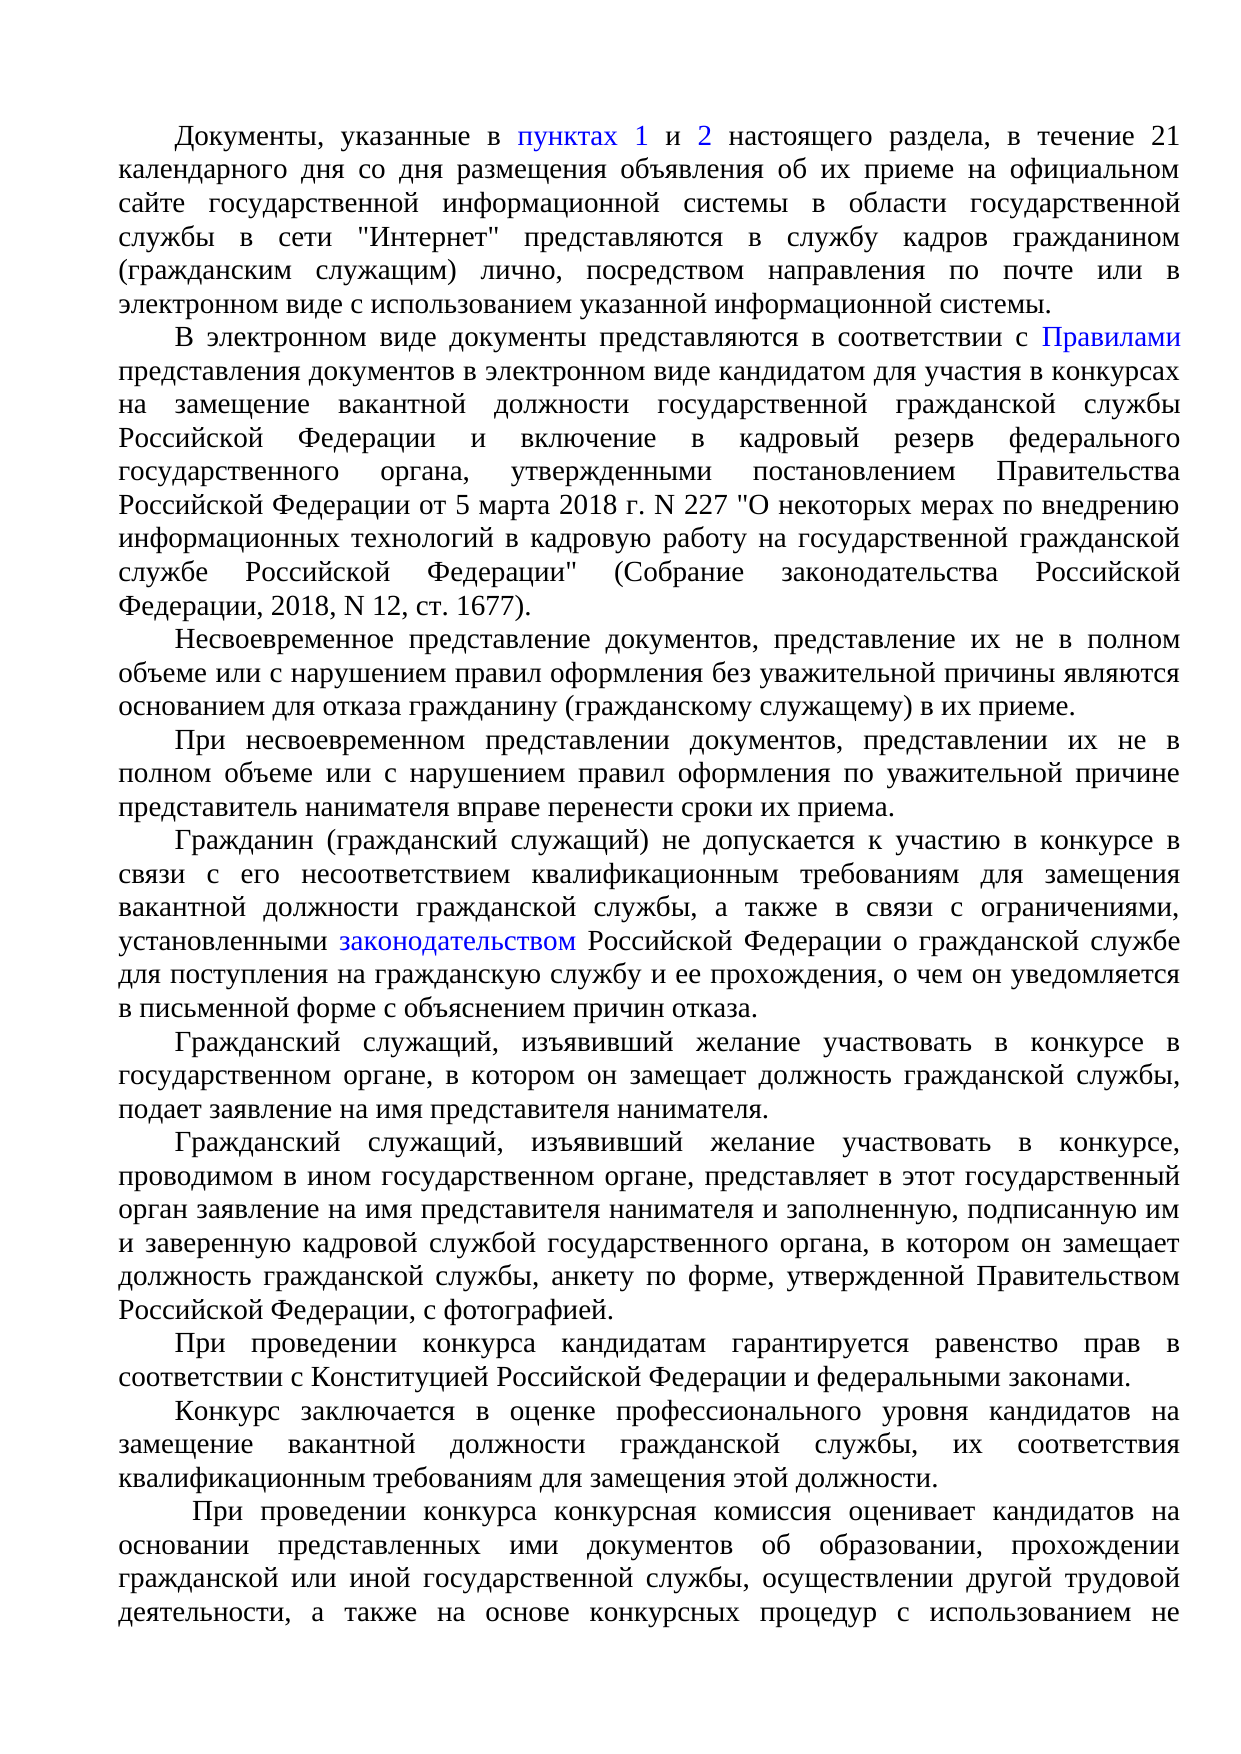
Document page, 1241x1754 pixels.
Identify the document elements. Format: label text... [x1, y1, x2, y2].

text Несвоевременное представление документов, представление их не в полном объеме или с нарушением правил оформления без уважительной причины являются основанием для отказа гражданину (гражданскому служащему) в их приеме. [118, 621, 1181, 722]
text При несвоевременном представлении документов, представлении их не в полном объеме или с нарушением правил оформления по уважительной причине представитель нанимателя вправе перенести сроки их приема. [118, 722, 1181, 822]
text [118, 1493, 1181, 1627]
text Гражданин (гражданский служащий) не допускается к участию в конкурсе в связи с его несоответствием квалификационным требованиям для замещения вакантной должности гражданской службы, а также в связи с ограничениями, установленными законодательством Российской Федерации о гражданской службе для поступления на гражданскую службу и ее прохождения, о чем он уведомляется в письменной форме с объяснением причин отказа. [118, 822, 1181, 1024]
text В электронном виде документы представляются в соответствии с Правилами представления документов в электронном виде кандидатом для участия в конкурсах на замещение вакантной должности государственной гражданской службы Российской Федерации и включение в кадровый резерв федерального государственного органа, утвержденными постановлением Правительства Российской Федерации от 5 марта 2018 г. N 227 "О некоторых мерах по внедрению информационных технологий в кадровую работу на государственной гражданской службе Российской Федерации" (Собрание законодательства Российской Федерации, 2018, N 12, ст. 1677). [118, 319, 1181, 621]
text Конкурс заключается в оценке профессионального уровня кандидатов на замещение вакантной должности гражданской службы, их соответствия квалификационным требованиям для замещения этой должности. [118, 1393, 1181, 1493]
text При проведении конкурса кандидатам гарантируется равенство прав в соответствии с Конституцией Российской Федерации и федеральными законами. [118, 1326, 1181, 1393]
text Гражданский служащий, изъявивший желание участвовать в конкурсе в государственном органе, в котором он замещает должность гражданской службы, подает заявление на имя представителя нанимателя. [118, 1024, 1181, 1124]
text Гражданский служащий, изъявивший желание участвовать в конкурсе, проводимом в ином государственном органе, представляет в этот государственный орган заявление на имя представителя нанимателя и заполненную, подписанную им и заверенную кадровой службой государственного органа, в котором он замещает должность гражданской службы, анкету по форме, утвержденной Правительством Российской Федерации, с фотографией. [118, 1124, 1181, 1326]
text Документы, указанные в пунктах 1 и 2 настоящего раздела, в течение 21 календарного дня со дня размещения объявления об их приеме на официальном сайте государственной информационной системы в области государственной службы в сети "Интернет" представляются в службу кадров гражданином (гражданским служащим) лично, посредством направления по почте или в электронном виде с использованием указанной информационной системы. [118, 118, 1181, 319]
